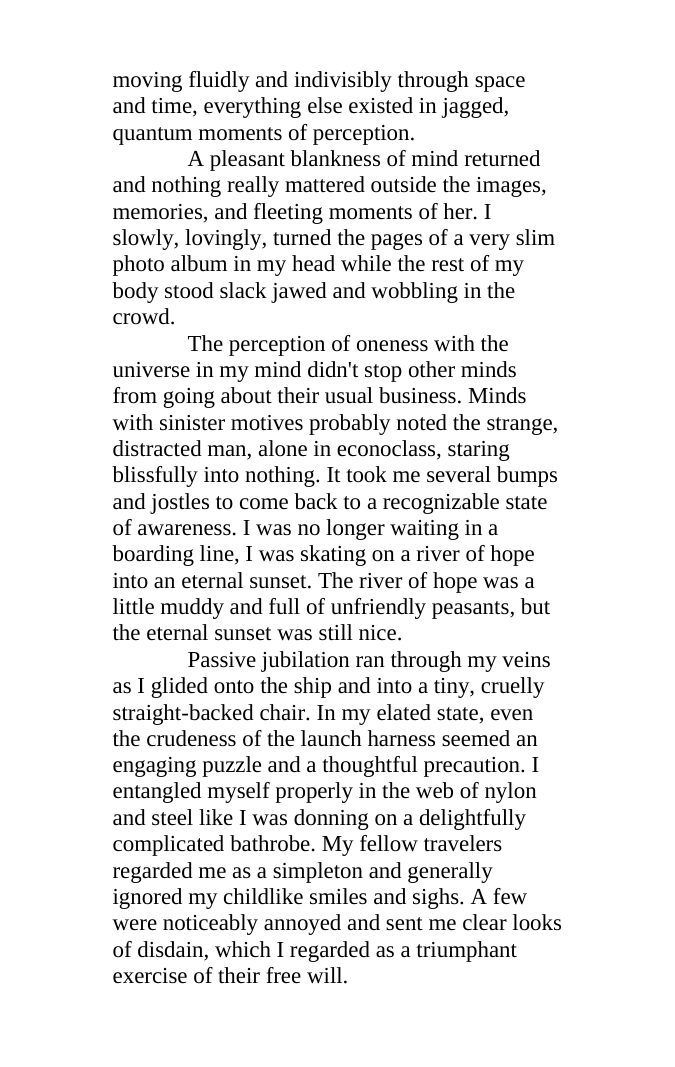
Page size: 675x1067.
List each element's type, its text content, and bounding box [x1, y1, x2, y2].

text A pleasant blankness of mind returned and nothing really mattered outside the images, memories, and fleeting moments of her. I slowly, lovingly, turned the pages of a very slim photo album in my head while the rest of my body stood slack jawed and wobbling in the crowd. [112, 145, 562, 329]
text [112, 66, 562, 145]
text The perception of oneness with the universe in my mind didn't stop other minds from going about their usual business. Minds with sinister motives probably noted the strange, distracted man, alone in econoclass, staring blissfully into nothing. It took me several bumps and jostles to come back to a recognizable state of awareness. I was no longer waiting in a boarding line, I was skating on a river of hope into an eternal sunset. The river of hope was a little muddy and full of unfriendly peasants, but the eternal sunset was still nice. [112, 329, 562, 646]
text Passive jubilation ran through my veins as I glided onto the ship and into a tiny, cruelly straight-backed chair. In my elated state, even the crudeness of the launch harness seemed an engaging puzzle and a thoughtful precaution. I entangled myself properly in the web of nylon and steel like I was donning on a delightfully complicated bathrobe. My fellow travelers regarded me as a simpleton and generally ignored my childlike smiles and sighs. A few were noticeably annoyed and sent me clear looks of disdain, which I regarded as a triumphant exercise of their free will. [112, 646, 562, 988]
